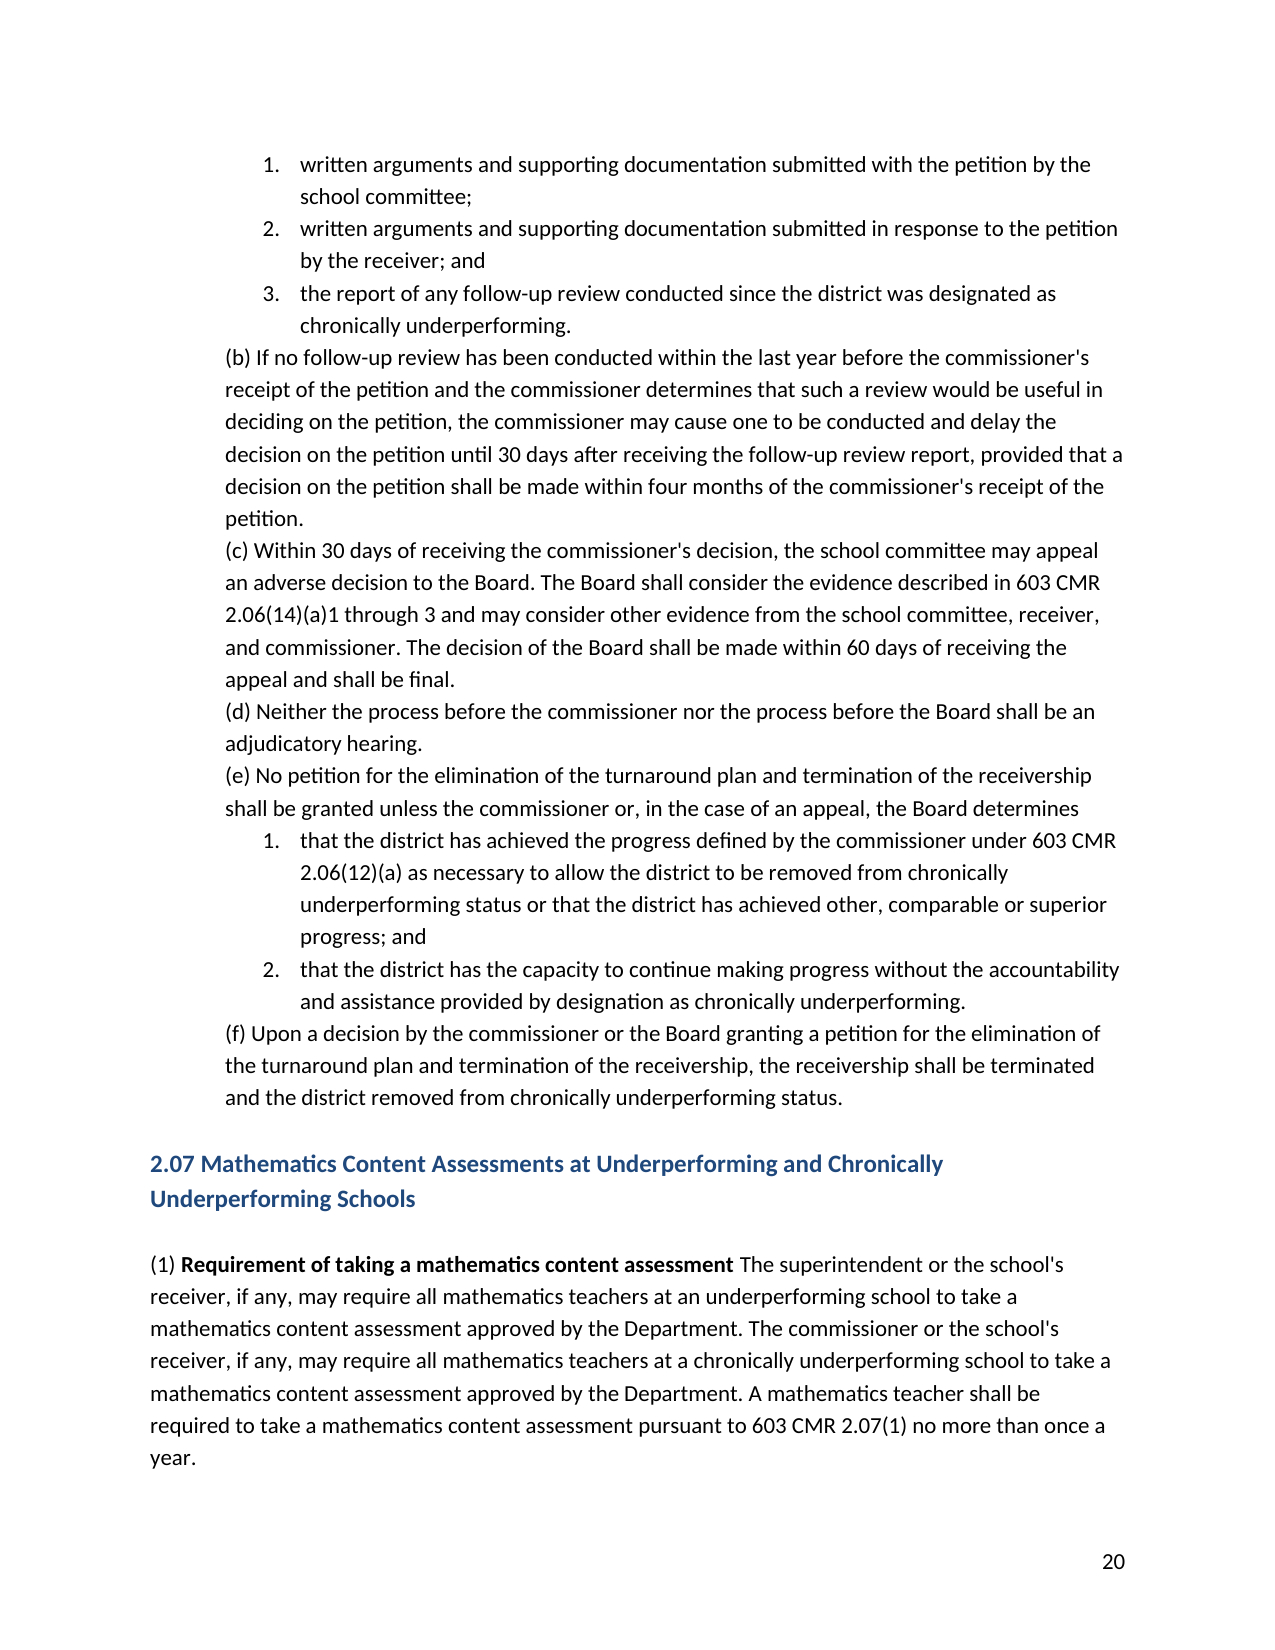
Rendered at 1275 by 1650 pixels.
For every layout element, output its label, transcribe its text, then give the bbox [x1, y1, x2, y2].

text (b) If no follow-up review has been conducted within the last year before the commissioner's receipt of the petition and the commissioner determines that such a review would be useful in deciding on the petition, the commissioner may cause one to be conducted and delay the decision on the petition until 30 days after receiving the follow-up review report, provided that a decision on the petition shall be made within four months of the commissioner's receipt of the petition. [225, 343, 1125, 532]
list that the district has the capacity to continue making progress without the accountability and assistance provided by designation as chronically underperforming. [262, 955, 1125, 1015]
list the report of any follow-up review conducted since the district was designated as chronically underperforming. [262, 279, 1125, 339]
list written arguments and supporting documentation submitted with the petition by the school committee; [262, 150, 1125, 210]
text (1) Requirement of taking a mathematics content assessment The superintendent or the school's receiver, if any, may require all mathematics teachers at an underperforming school to take a mathematics content assessment approved by the Department. The commissioner or the school's receiver, if any, may require all mathematics teachers at a chronically underperforming school to take a mathematics content assessment approved by the Department. A mathematics teacher shall be required to take a mathematics content assessment pursuant to 603 CMR 2.07(1) no more than once a year. [150, 1250, 1125, 1471]
text (d) Neither the process before the commissioner nor the process before the Board shall be an adjudicatory hearing. [225, 697, 1125, 757]
text (c) Within 30 days of receiving the commissioner's decision, the school committee may appeal an adverse decision to the Board. The Board shall consider the evidence described in 603 CMR 2.06(14)(a)1 through 3 and may consider other evidence from the school committee, receiver, and commissioner. The decision of the Board shall be made within 60 days of receiving the appeal and shall be final. [225, 536, 1125, 693]
text (e) No petition for the elimination of the turnaround plan and termination of the receivership shall be granted unless the commissioner or, in the case of an appeal, the Board determines [225, 762, 1125, 822]
text (f) Upon a decision by the commissioner or the Board granting a petition for the elimination of the turnaround plan and termination of the receivership, the receivership shall be terminated and the district removed from chronically underperforming status. [225, 1019, 1125, 1111]
list that the district has achieved the progress defined by the commissioner under 603 CMR 2.06(12)(a) as necessary to allow the district to be removed from chronically underperforming status or that the district has achieved other, comparable or superior progress; and [262, 826, 1125, 951]
list written arguments and supporting documentation submitted in response to the petition by the receiver; and [262, 214, 1125, 274]
subtitle 2.07 Mathematics Content Assessments at Underperforming and Chronically Underperforming Schools [150, 1148, 1125, 1213]
